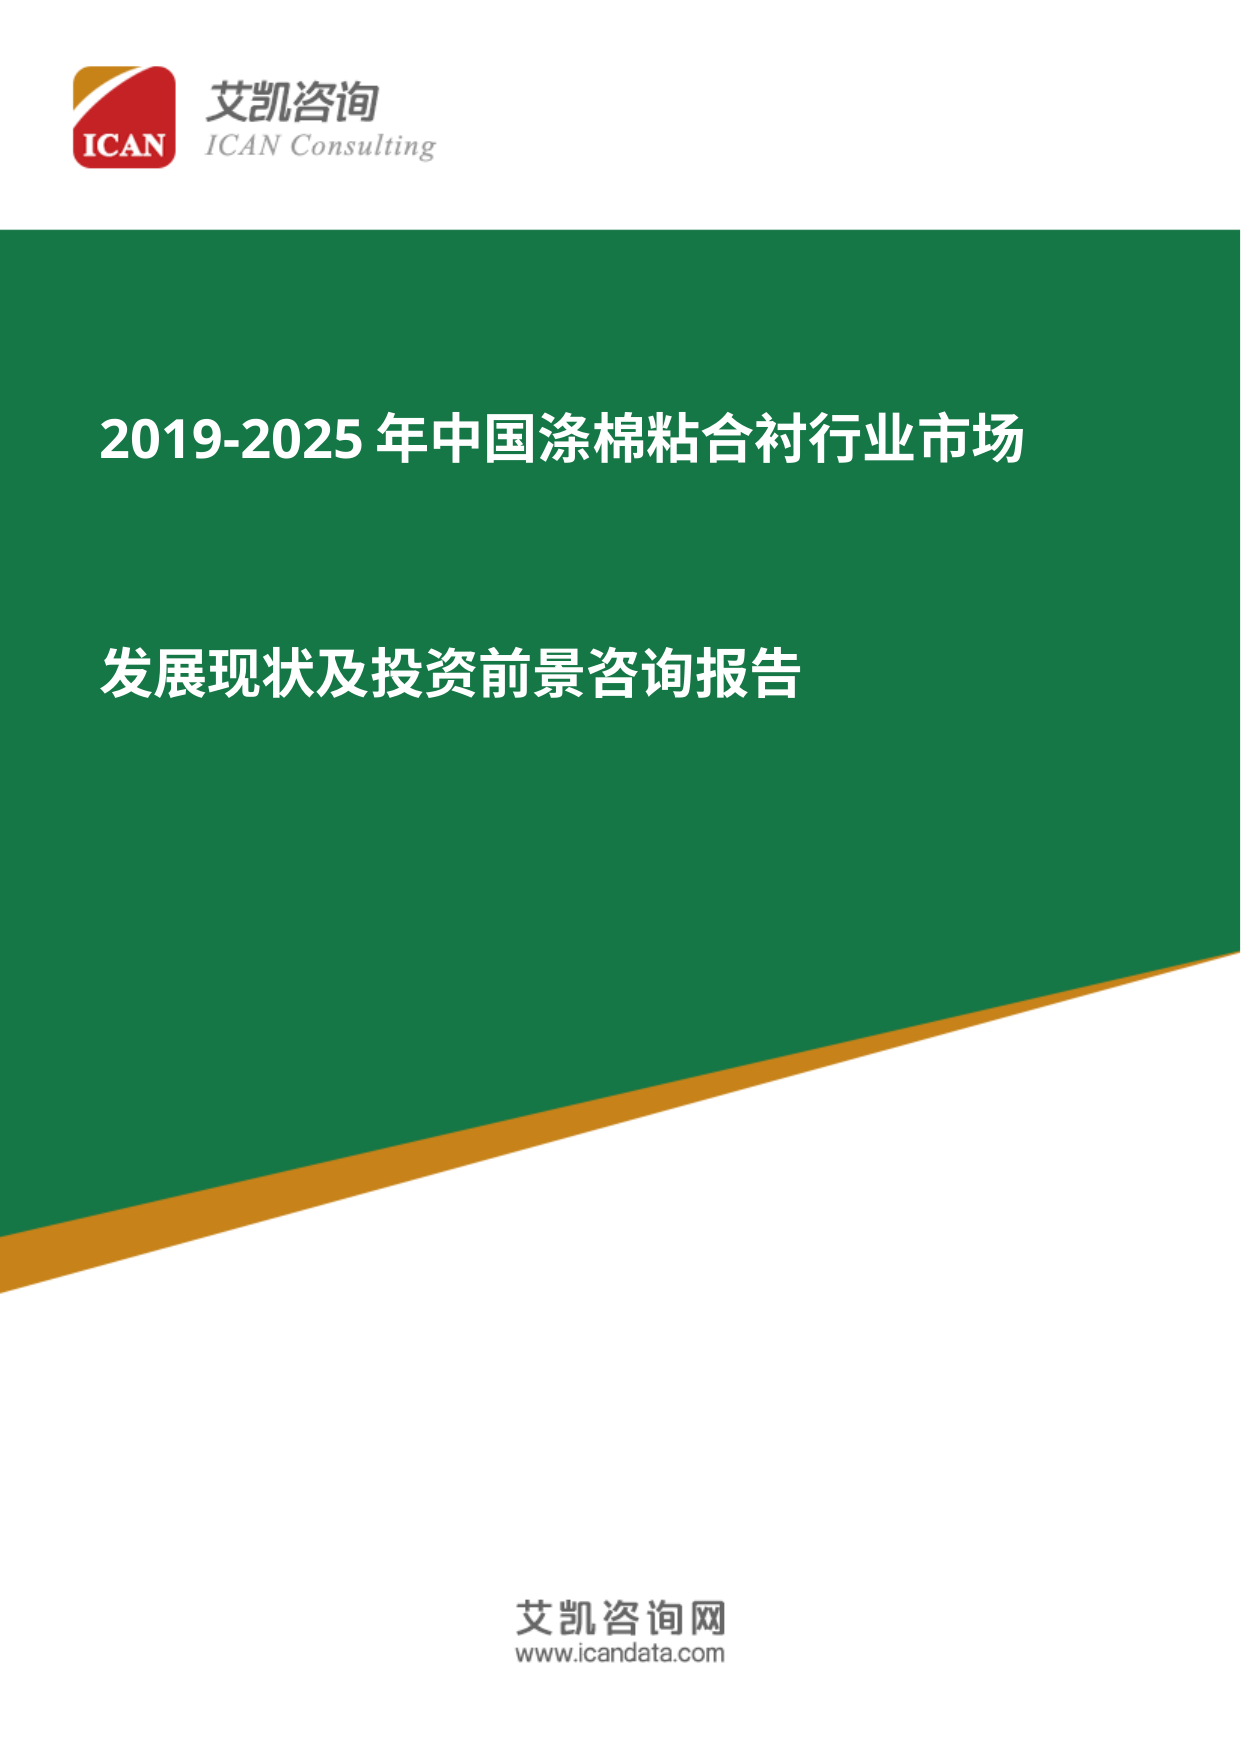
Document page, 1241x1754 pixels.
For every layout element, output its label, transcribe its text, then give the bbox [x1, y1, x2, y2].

subtitle 2019-2025年中国涤棉粘合衬行业市场发展现状及投资前景咨询报告 [99, 386, 1053, 718]
picture [0, 5, 1241, 1754]
